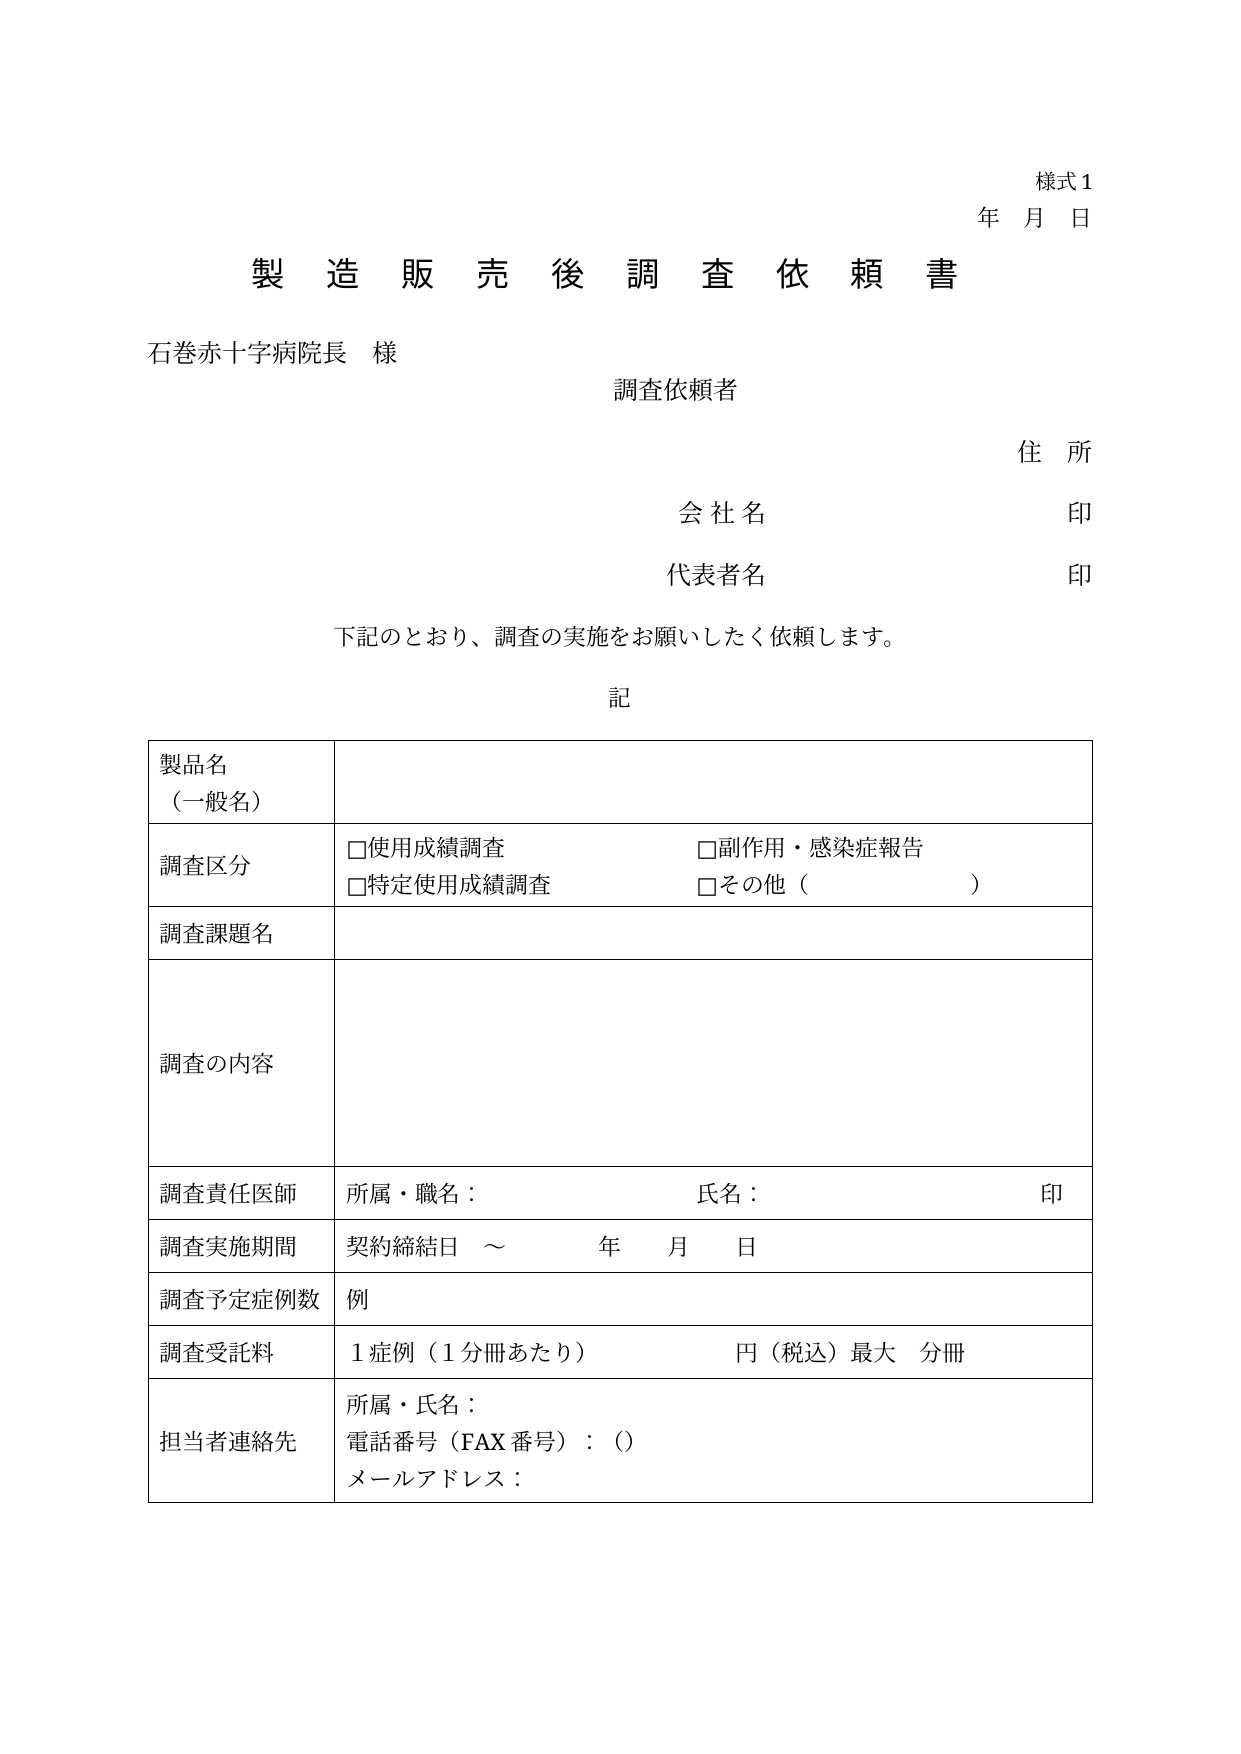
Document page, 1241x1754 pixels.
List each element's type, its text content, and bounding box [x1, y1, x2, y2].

text 製造販売後調査依頼書 [148, 235, 959, 309]
text 下記のとおり、調査の実施をお願いしたく依頼します。 [148, 617, 1092, 654]
table_cell □副作用・感染症報告 □その他（ ） [685, 824, 1092, 906]
table_cell [335, 960, 1092, 1166]
table_cell 調査予定症例数 [149, 1273, 334, 1325]
text 年 月 日 [148, 199, 1092, 235]
table_cell 例 [335, 1273, 1092, 1325]
table_cell 所属・職名： [335, 1167, 685, 1219]
table_cell 担当者連絡先 [149, 1379, 334, 1502]
text 記 [148, 679, 1092, 715]
text 住 所 [148, 432, 1092, 469]
table_header [335, 741, 1092, 823]
table_cell 契約締結日 ～ 年 月 日 [335, 1220, 1092, 1272]
table_cell 氏名： 印 [685, 1167, 1092, 1219]
text 会 社 名 印 [148, 494, 1092, 530]
table_cell □使用成績調査 □特定使用成績調査 [335, 824, 685, 906]
table_header 製品名 （一般名） [149, 741, 334, 823]
table_cell [335, 907, 1092, 959]
table_cell 調査受託料 [149, 1326, 334, 1378]
table_cell 調査区分 [149, 824, 334, 906]
table_cell 調査責任医師 [149, 1167, 334, 1219]
text 代表者名 印 [148, 555, 1092, 592]
text 石巻赤十字病院長 様 [148, 334, 1092, 370]
table_cell 調査の内容 [149, 960, 334, 1166]
table_cell １症例（１分冊あたり） 円（税込）最大 分冊 [335, 1326, 1092, 1378]
table_cell 所属・氏名： 電話番号（FAX番号）：（） メールアドレス： [335, 1379, 1092, 1502]
table_cell 調査課題名 [149, 907, 334, 959]
table_cell 調査実施期間 [149, 1220, 334, 1272]
text 調査依頼者 [148, 370, 738, 407]
text 様式1 [148, 162, 1092, 199]
